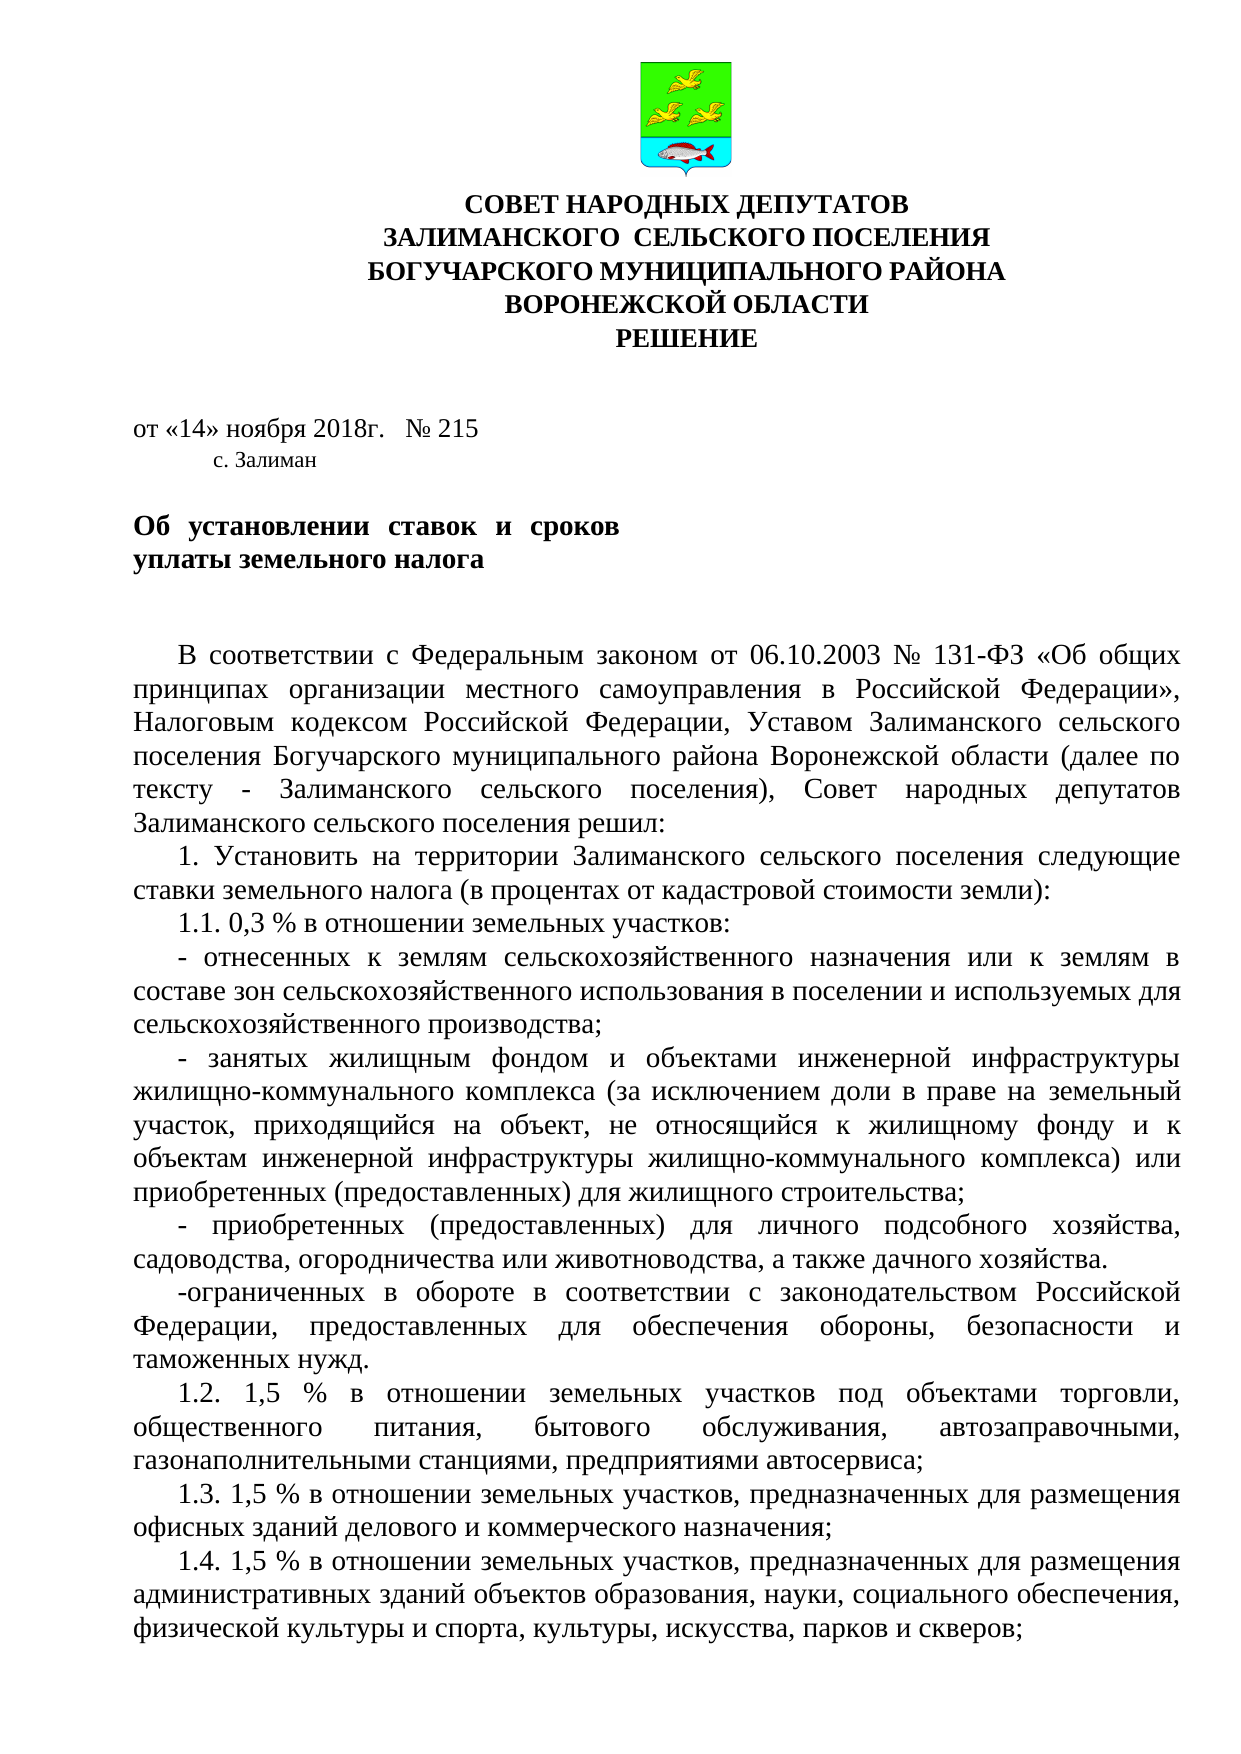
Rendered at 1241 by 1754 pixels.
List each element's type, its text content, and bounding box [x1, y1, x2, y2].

text Об установлении ставок и сроков уплаты земельного налога [133, 508, 620, 575]
picture [640, 62, 732, 136]
text 1.3. 1,5 % в отношении земельных участков, предназначенных для размещения офисных зданий делового и коммерческого назначения; [133, 1476, 1181, 1543]
text - занятых жилищным фондом и объектами инженерной инфраструктуры жилищно-коммунального комплекса (за исключением доли в праве на земельный участок, приходящийся на объект, не относящийся к жилищному фонду и к объектам инженерной инфраструктуры жилищно-коммунального комплекса) или приобретенных (предоставленных) для жилищного строительства; [133, 1040, 1181, 1207]
text 1. Установить на территории Залиманского сельского поселения следующие ставки земельного налога (в процентах от кадастровой стоимости земли): [133, 838, 1181, 906]
picture [640, 162, 732, 177]
text - приобретенных (предоставленных) для личного подсобного хозяйства, садоводства, огородничества или животноводства, а также дачного хозяйства. [133, 1207, 1181, 1274]
text ВОРОНЕЖСКОЙ ОБЛАСТИ [133, 288, 1181, 320]
text - отнесенных к землям сельскохозяйственного назначения или к землям в составе зон сельскохозяйственного использования в поселении и используемых для сельскохозяйственного производства; [133, 939, 1181, 1040]
picture [640, 139, 732, 169]
text 1.4. 1,5 % в отношении земельных участков, предназначенных для размещения административных зданий объектов образования, науки, социального обеспечения, физической культуры и спорта, культуры, искусства, парков и скверов; [133, 1543, 1181, 1643]
text СОВЕТ НАРОДНЫХ ДЕПУТАТОВ [133, 188, 1181, 219]
text с. Залиман [133, 446, 1181, 472]
text ЗАЛИМАНСКОГО СЕЛЬСКОГО ПОСЕЛЕНИЯ [133, 221, 1181, 253]
text В соответствии с Федеральным законом от 06.10.2003 № 131-ФЗ «Об общих принципах организации местного самоуправления в Российской Федерации», Налоговым кодексом Российской Федерации, Уставом Залиманского сельского поселения Богучарского муниципального района Воронежской области (далее по тексту - Залиманского сельского поселения), Совет народных депутатов Залиманского сельского поселения решил: [133, 637, 1181, 838]
text 1.1. 0,3 % в отношении земельных участков: [133, 906, 1181, 939]
text -ограниченных в обороте в соответствии с законодательством Российской Федерации, предоставленных для обеспечения обороны, безопасности и таможенных нужд. [133, 1274, 1181, 1375]
text РЕШЕНИЕ [133, 322, 1181, 353]
text от «14» ноября 2018г. № 215 [133, 412, 1181, 443]
text БОГУЧАРСКОГО МУНИЦИПАЛЬНОГО РАЙОНА [133, 255, 1181, 286]
text 1.2. 1,5 % в отношении земельных участков под объектами торговли, общественного питания, бытового обслуживания, автозаправочными, газонаполнительными станциями, предприятиями автосервиса; [133, 1375, 1181, 1476]
